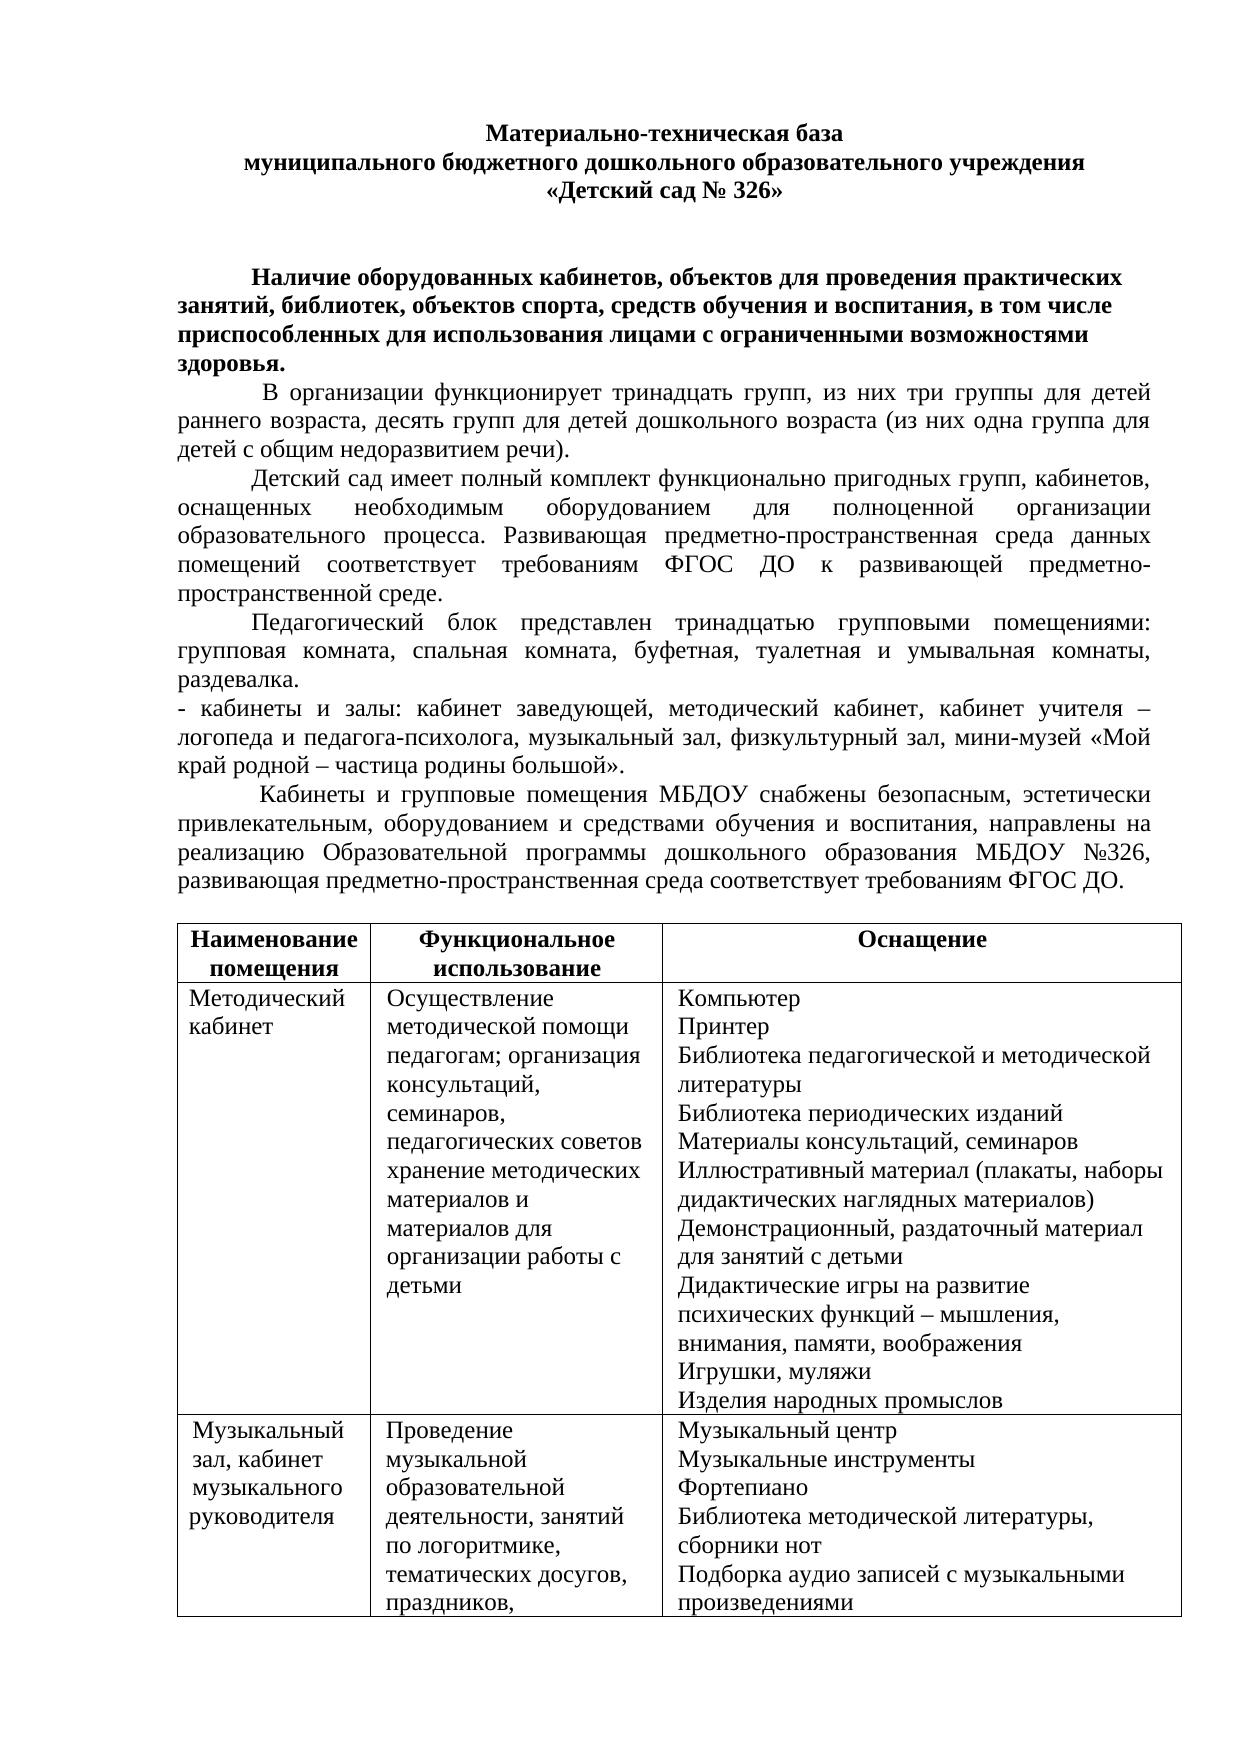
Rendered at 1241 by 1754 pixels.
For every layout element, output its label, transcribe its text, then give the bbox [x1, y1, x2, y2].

text - кабинеты и залы: кабинет заведующей, методический кабинет, кабинет учителя – логопеда и педагога-психолога, музыкальный зал, физкультурный зал, мини-музей «Мой край родной – частица родины большой». [177, 693, 1152, 779]
text муниципального бюджетного дошкольного образовательного учреждения [177, 147, 1152, 176]
text В организации функционирует тринадцать групп, из них три группы для детей раннего возраста, десять групп для детей дошкольного возраста (из них одна группа для детей с общим недоразвитием речи). [177, 377, 1152, 463]
text Педагогический блок представлен тринадцатью групповыми помещениями: групповая комната, спальная комната, буфетная, туалетная и умывальная комнаты, раздевалка. [177, 607, 1152, 693]
text Материально-техническая база [177, 118, 1152, 147]
text Детский сад имеет полный комплект функционально пригодных групп, кабинетов, оснащенных необходимым оборудованием для полноценной организации образовательного процесса. Развивающая предметно-пространственная среда данных помещений соответствует требованиям ФГОС ДО к развивающей предметно-пространственной среде. [177, 463, 1152, 607]
table_header Функциональное использование [371, 924, 662, 982]
table_header Наименование помещения [178, 924, 370, 982]
table_cell Методический кабинет [178, 983, 370, 1414]
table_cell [178, 1415, 370, 1616]
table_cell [663, 1415, 1181, 1616]
table_cell Компьютер Принтер Библиотека педагогической и методической литературы Библиотека периодических изданий Материалы консультаций, семинаров Иллюстративный материал (плакаты, наборы дидактических наглядных материалов) Демонстрационный, раздаточный материал для занятий с детьми Дидактические игры на развитие психических функций – мышления, внимания, памяти, воображения Игрушки, муляжи Изделия народных промыслов [663, 983, 1181, 1414]
text Наличие оборудованных кабинетов, объектов для проведения практических занятий, библиотек, объектов спорта, средств обучения и воспитания, в том числе приспособленных для использования лицами с ограниченными возможностями здоровья. [177, 262, 1152, 377]
list Кабинеты и групповые помещения МБДОУ снабжены безопасным, эстетически привлекательным, оборудованием и средствами обучения и воспитания, направлены на реализацию Образовательной программы дошкольного образования МБДОУ №326, развивающая предметно-пространственная среда соответствует требованиям ФГОС ДО. [177, 779, 1152, 894]
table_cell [371, 1415, 662, 1616]
table_header Оснащение [663, 924, 1181, 982]
text «Детский сад № 326» [177, 176, 1152, 204]
table_cell Осуществление методической помощи педагогам; организация консультаций, семинаров, педагогических советов хранение методических материалов и материалов для организации работы с детьми [371, 983, 662, 1414]
